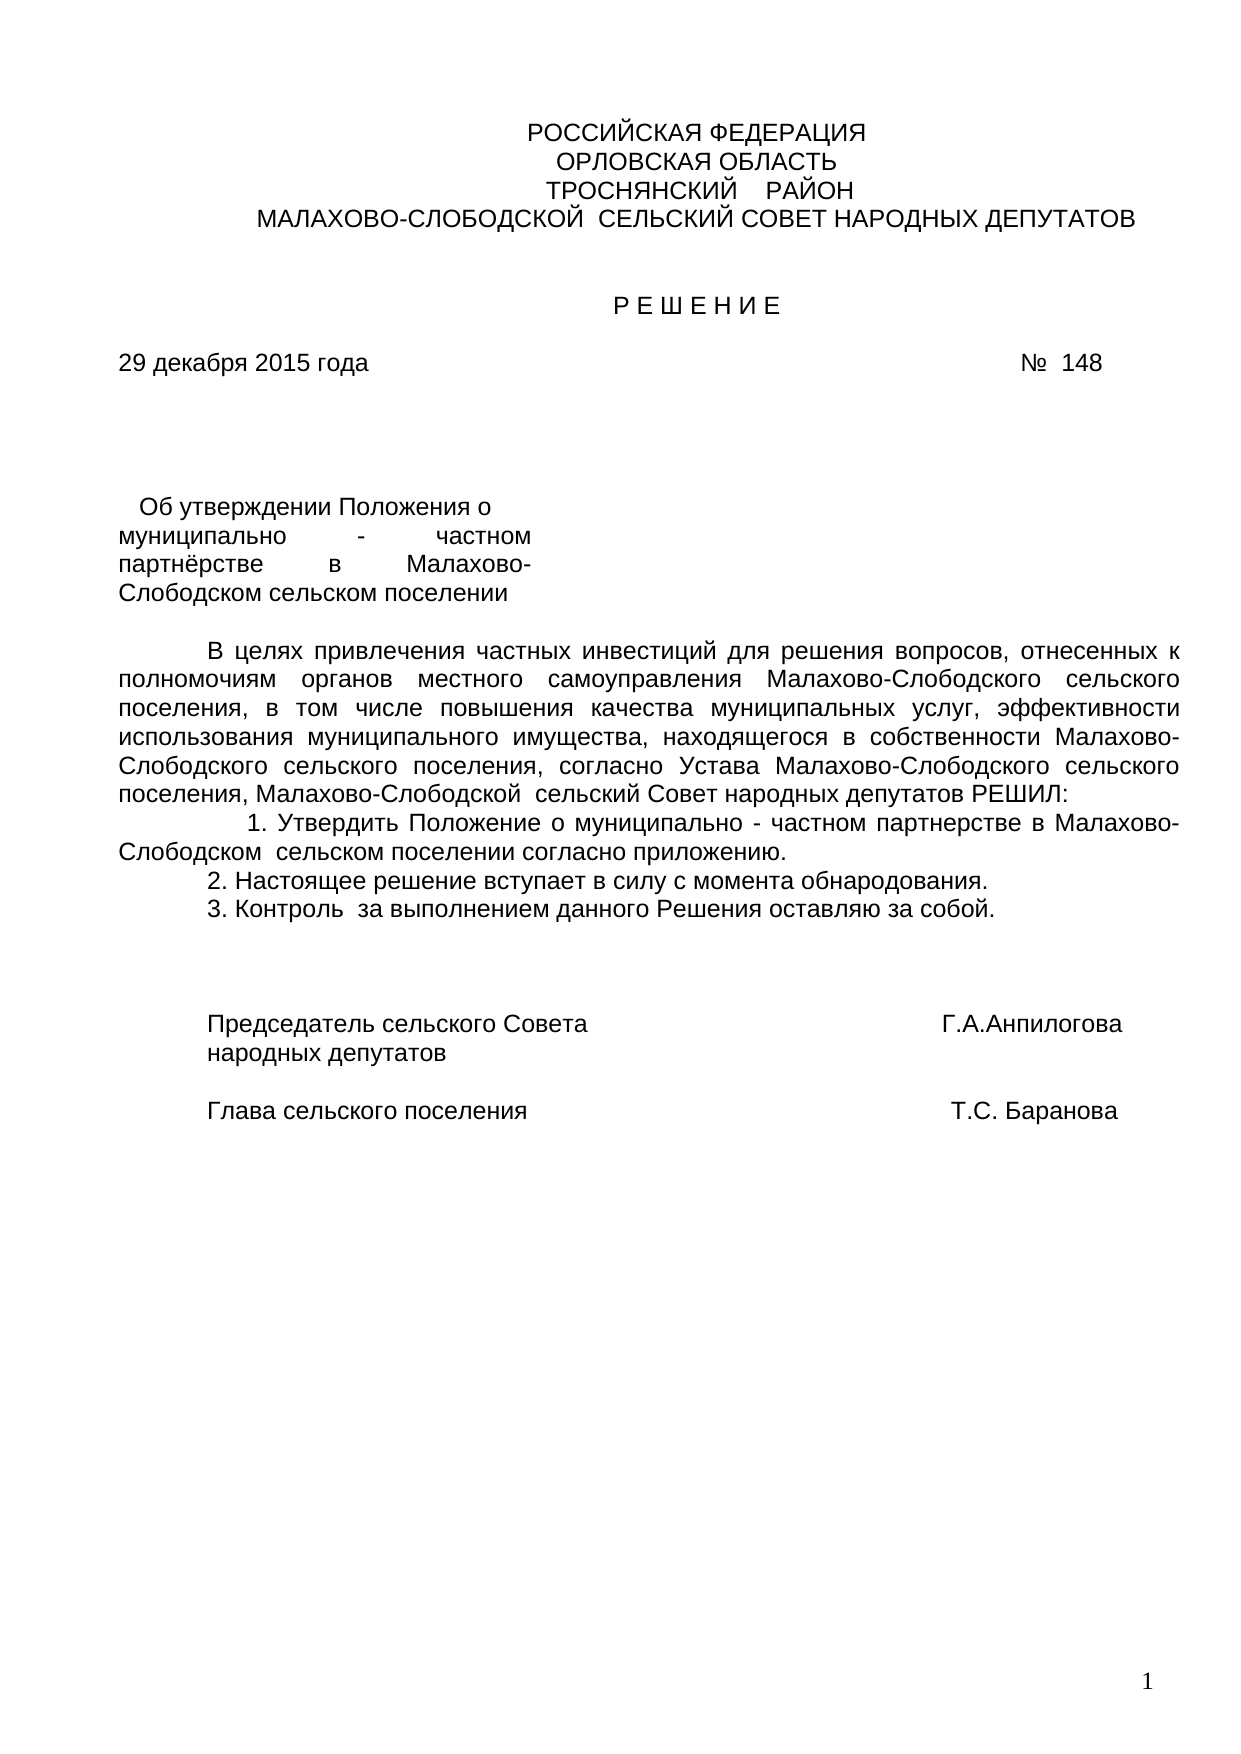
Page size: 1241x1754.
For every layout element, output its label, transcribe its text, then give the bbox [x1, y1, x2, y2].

text 3. Контроль за выполнением данного Решения оставляю за собой. [118, 894, 1181, 923]
text Об утверждении Положения о [118, 492, 532, 521]
text Р Е Ш Е Н И Е [118, 291, 1181, 319]
text Глава сельского поселения Т.С. Баранова [118, 1096, 1181, 1124]
text 29 декабря 2015 года № 148 [118, 348, 1181, 377]
text ТРОСНЯНСКИЙ РАЙОН [118, 176, 1181, 204]
text Председатель сельского Совета Г.А.Анпилогова [118, 1009, 1181, 1038]
text муниципально - частном партнёрстве в Малахово-Слободском сельском поселении [118, 521, 532, 607]
text 2. Настоящее решение вступает в силу с момента обнародования. [118, 866, 1181, 894]
text 1. Утвердить Положение о муниципально - частном партнерстве в Малахово-Слободском сельском поселении согласно приложению. [118, 808, 1181, 866]
text РОССИЙСКАЯ ФЕДЕРАЦИЯ [118, 118, 1181, 147]
text ОРЛОВСКАЯ ОБЛАСТЬ [118, 147, 1181, 176]
text В целях привлечения частных инвестиций для решения вопросов, отнесенных к полномочиям органов местного самоуправления Малахово-Слободского сельского поселения, в том числе повышения качества муниципальных услуг, эффективности использования муниципального имущества, находящегося в собственности Малахово-Слободского сельского поселения, согласно Устава Малахово-Слободского сельского поселения, Малахово-Слободской сельский Совет народных депутатов РЕШИЛ: [118, 636, 1181, 808]
text МАЛАХОВО-СЛОБОДСКОЙ СЕЛЬСКИЙ СОВЕТ НАРОДНЫХ ДЕПУТАТОВ [118, 204, 1181, 233]
text народных депутатов [118, 1038, 1181, 1067]
